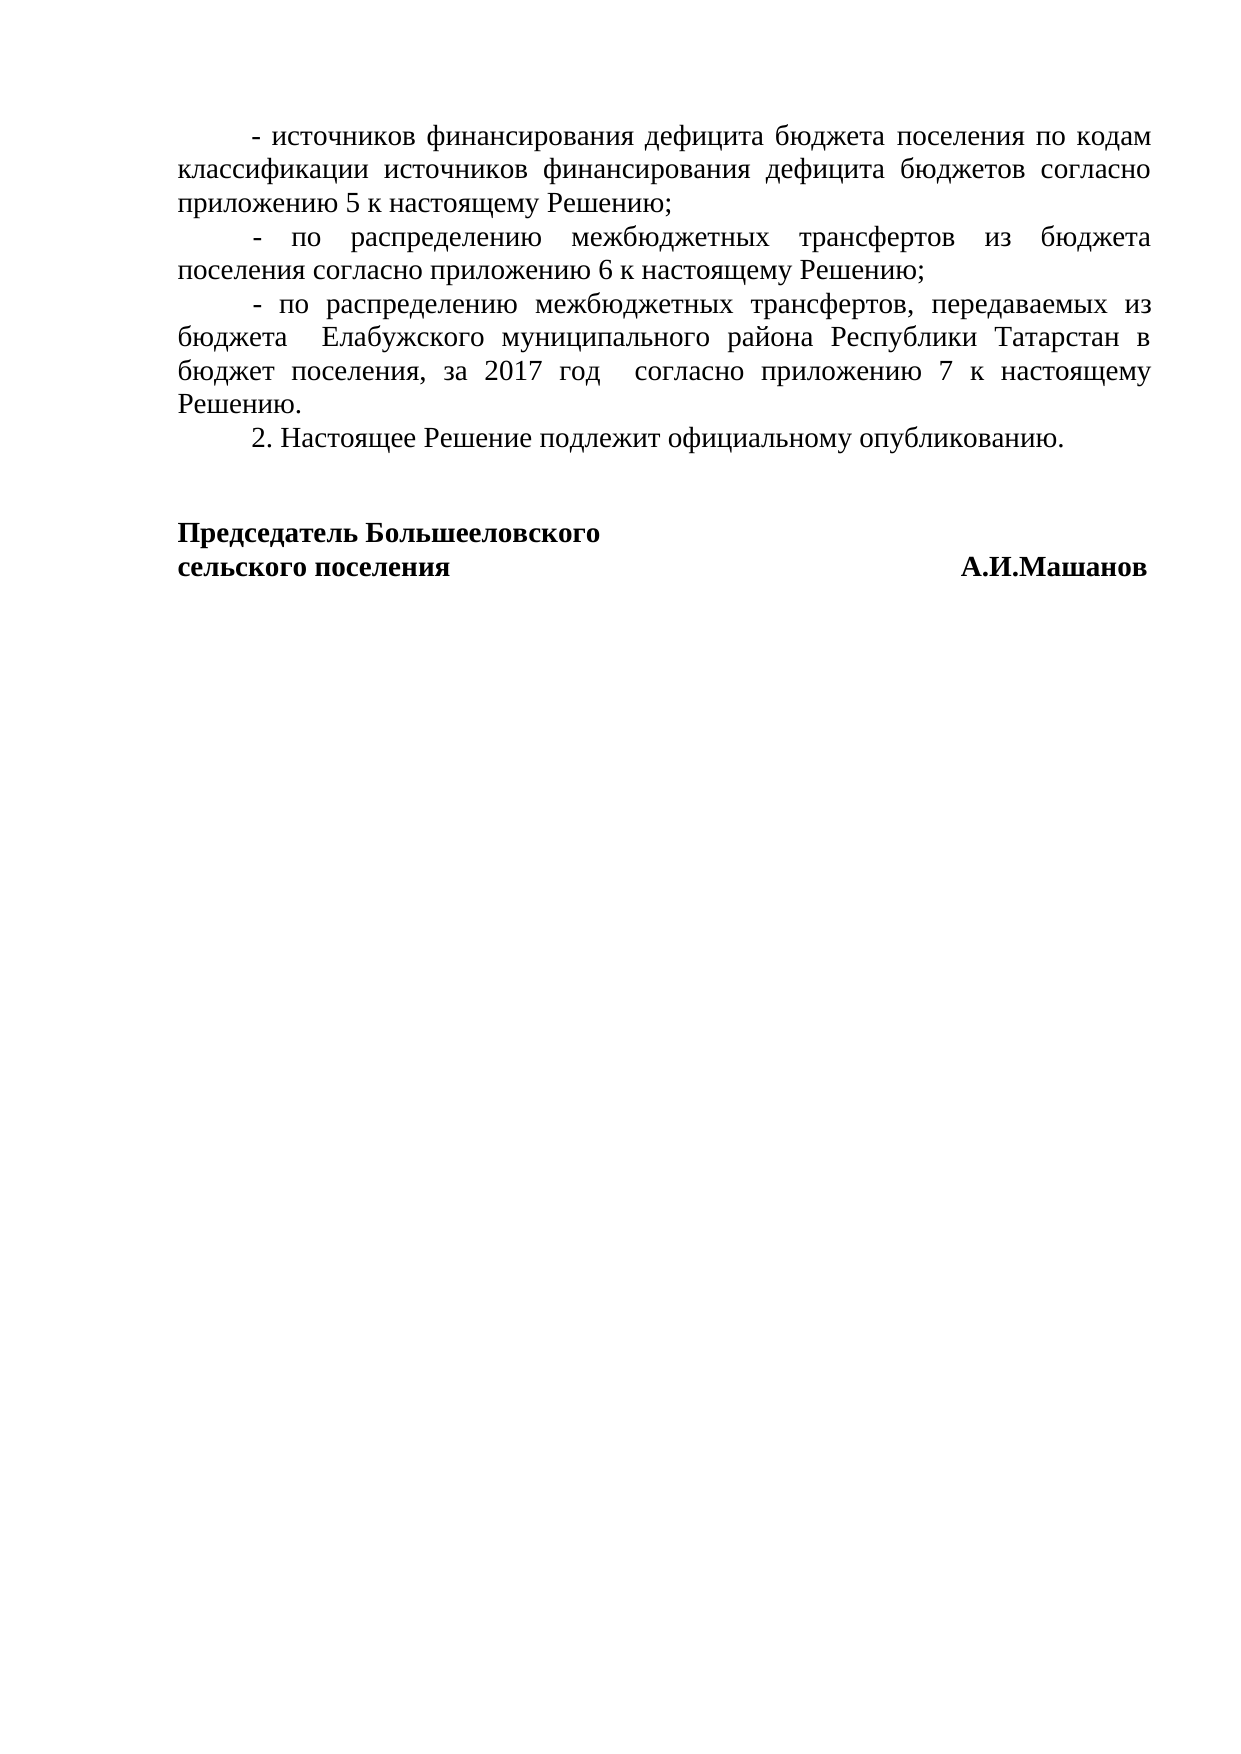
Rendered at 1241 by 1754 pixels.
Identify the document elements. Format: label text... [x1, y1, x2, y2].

text Председатель Большееловского [177, 515, 1152, 549]
text - источников финансирования дефицита бюджета поселения по кодам классификации источников финансирования дефицита бюджетов согласно приложению 5 к настоящему Решению; [177, 118, 1152, 219]
text - по распределению межбюджетных трансфертов, передаваемых из бюджета Елабужского муниципального района Республики Татарстан в бюджет поселения, за 2017 год согласно приложению 7 к настоящему Решению. [177, 286, 1152, 420]
text - по распределению межбюджетных трансфертов из бюджета поселения согласно приложению 6 к настоящему Решению; [177, 219, 1152, 286]
text 2. Настоящее Решение подлежит официальному опубликованию. [177, 420, 1152, 453]
text сельского поселения А.И.Машанов [177, 549, 1152, 582]
